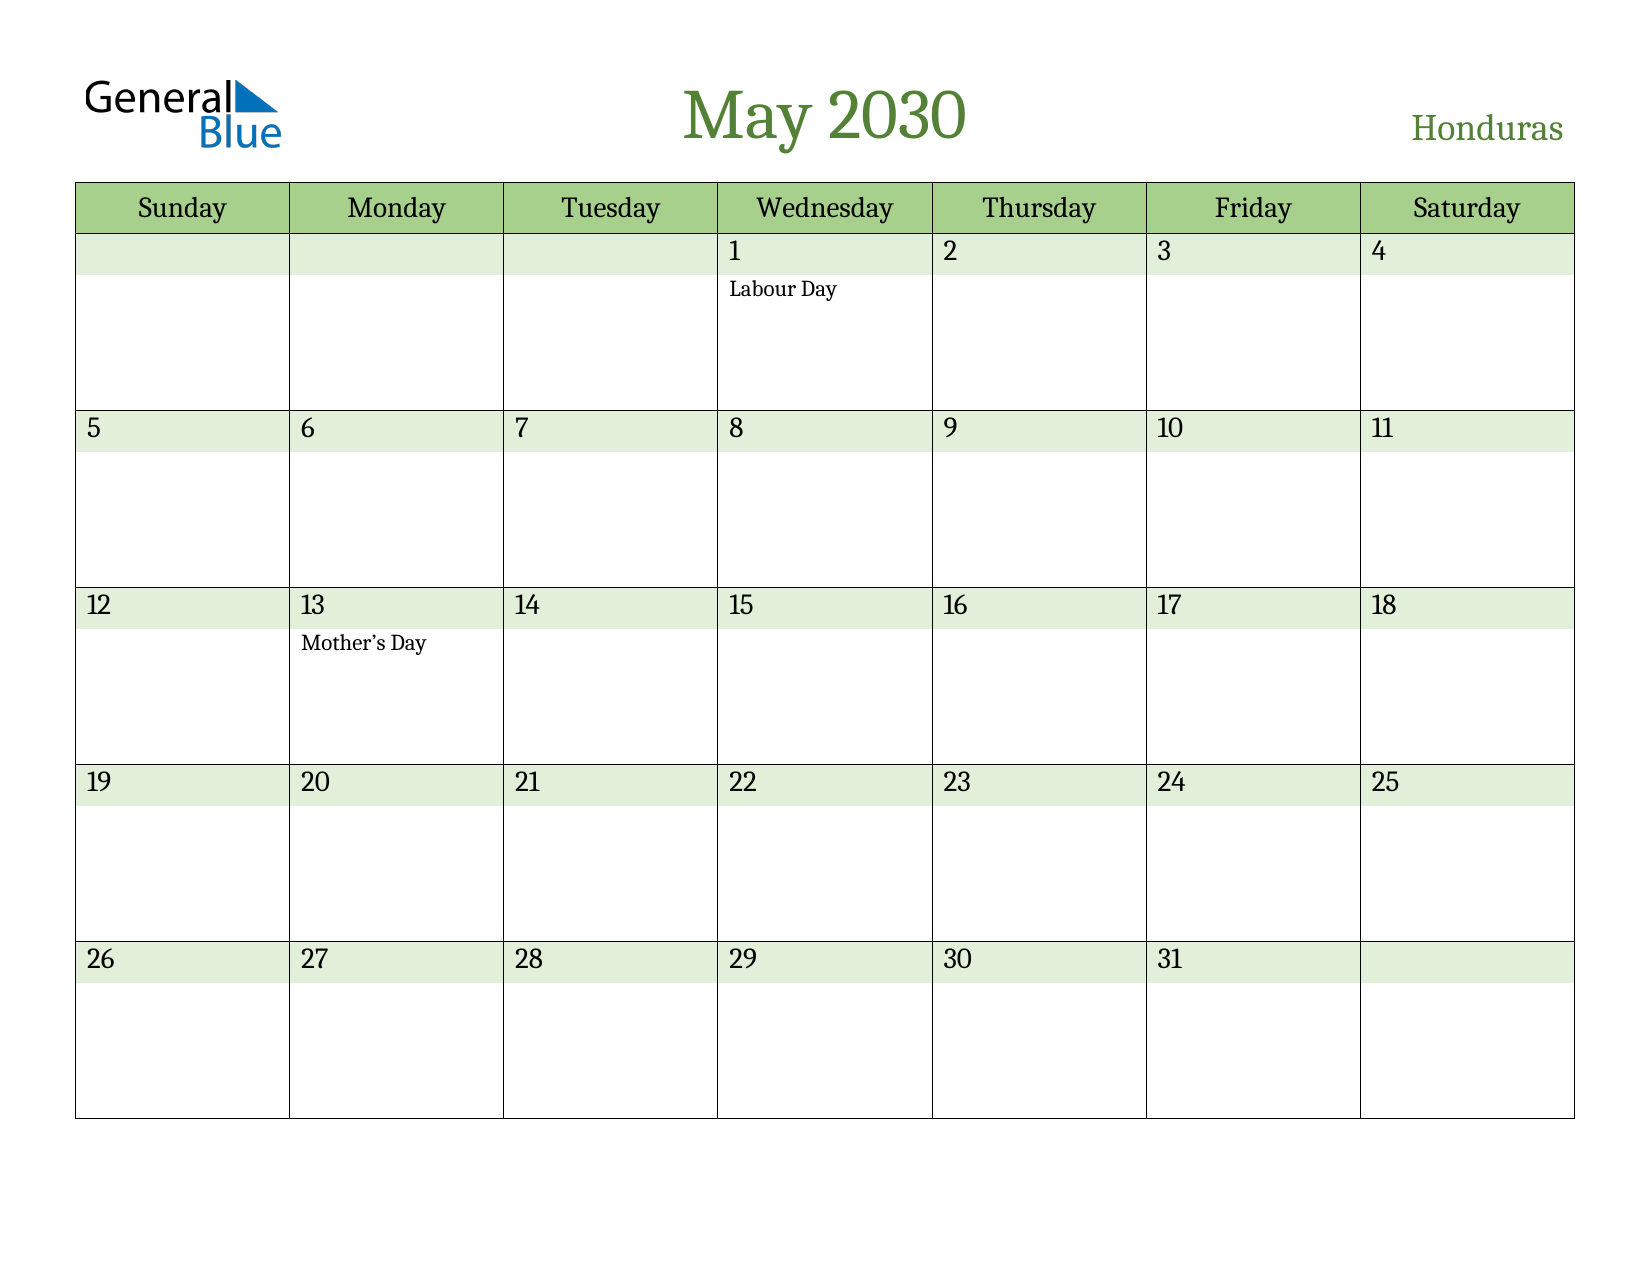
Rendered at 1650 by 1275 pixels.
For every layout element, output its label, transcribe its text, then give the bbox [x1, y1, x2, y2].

table_cell Tuesday [504, 183, 717, 233]
table_cell [76, 983, 289, 1118]
table_cell 30 [933, 942, 1146, 983]
table_cell [76, 806, 289, 941]
table_cell 3 [1147, 234, 1360, 275]
table_cell Sunday [76, 183, 289, 233]
table_cell [933, 275, 1146, 410]
table_cell 29 [718, 942, 932, 983]
table_cell [1147, 806, 1360, 941]
table_cell [290, 452, 503, 587]
table_cell 10 [1147, 411, 1360, 452]
table_cell 16 [933, 588, 1146, 629]
table_cell [933, 452, 1146, 587]
table_cell 22 [718, 765, 932, 806]
picture [86, 80, 281, 148]
table_cell 11 [1361, 411, 1574, 452]
table_cell 4 [1361, 234, 1574, 275]
table_cell [504, 452, 717, 587]
table_cell [933, 806, 1146, 941]
table_cell [290, 983, 503, 1118]
table_cell 14 [504, 588, 717, 629]
table_cell [718, 983, 932, 1118]
table_cell [1361, 806, 1574, 941]
table_cell [1147, 629, 1360, 764]
table_cell [718, 452, 932, 587]
table_cell 6 [290, 411, 503, 452]
table_cell 2 [933, 234, 1146, 275]
table_cell 13 [290, 588, 503, 629]
table_cell [504, 806, 717, 941]
table_cell 24 [1147, 765, 1360, 806]
table_cell [1361, 629, 1574, 764]
table_header [76, 75, 503, 182]
table_cell [290, 275, 503, 410]
table_cell [1361, 275, 1574, 410]
table_cell Monday [290, 183, 503, 233]
table_cell 28 [504, 942, 717, 983]
table_cell Mother’s Day [290, 629, 503, 764]
table_cell 8 [718, 411, 932, 452]
table_cell 19 [76, 765, 289, 806]
table_cell Thursday [933, 183, 1146, 233]
table_cell [76, 234, 289, 275]
table_cell 9 [933, 411, 1146, 452]
table_cell [933, 629, 1146, 764]
table_cell 26 [76, 942, 289, 983]
table_cell [290, 806, 503, 941]
table_cell [504, 629, 717, 764]
table_cell [76, 275, 289, 410]
table_cell [1147, 983, 1360, 1118]
table_cell [504, 983, 717, 1118]
table_cell [290, 234, 503, 275]
table_cell [933, 983, 1146, 1118]
table_cell 1 [718, 234, 932, 275]
table_cell [76, 452, 289, 587]
table_cell [76, 629, 289, 764]
table_cell [504, 275, 717, 410]
table_cell 15 [718, 588, 932, 629]
table_cell Labour Day [718, 275, 932, 410]
table_cell [718, 629, 932, 764]
table_cell 12 [76, 588, 289, 629]
table_cell 17 [1147, 588, 1360, 629]
table_cell [1147, 275, 1360, 410]
table_cell 23 [933, 765, 1146, 806]
table_cell Saturday [1361, 183, 1574, 233]
table_cell 31 [1147, 942, 1360, 983]
table_cell 5 [76, 411, 289, 452]
table_cell 7 [504, 411, 717, 452]
table_cell 20 [290, 765, 503, 806]
table_cell [1147, 452, 1360, 587]
table_cell [718, 806, 932, 941]
table_cell 18 [1361, 588, 1574, 629]
table_cell [1361, 983, 1574, 1118]
table_cell Friday [1147, 183, 1360, 233]
table_cell Wednesday [718, 183, 932, 233]
table_header May 2030 [504, 75, 1146, 182]
table_cell [504, 234, 717, 275]
table_header Honduras [1146, 75, 1574, 182]
table_cell [1361, 942, 1574, 983]
table_cell 25 [1361, 765, 1574, 806]
table_cell 27 [290, 942, 503, 983]
table_cell [1361, 452, 1574, 587]
table_cell 21 [504, 765, 717, 806]
